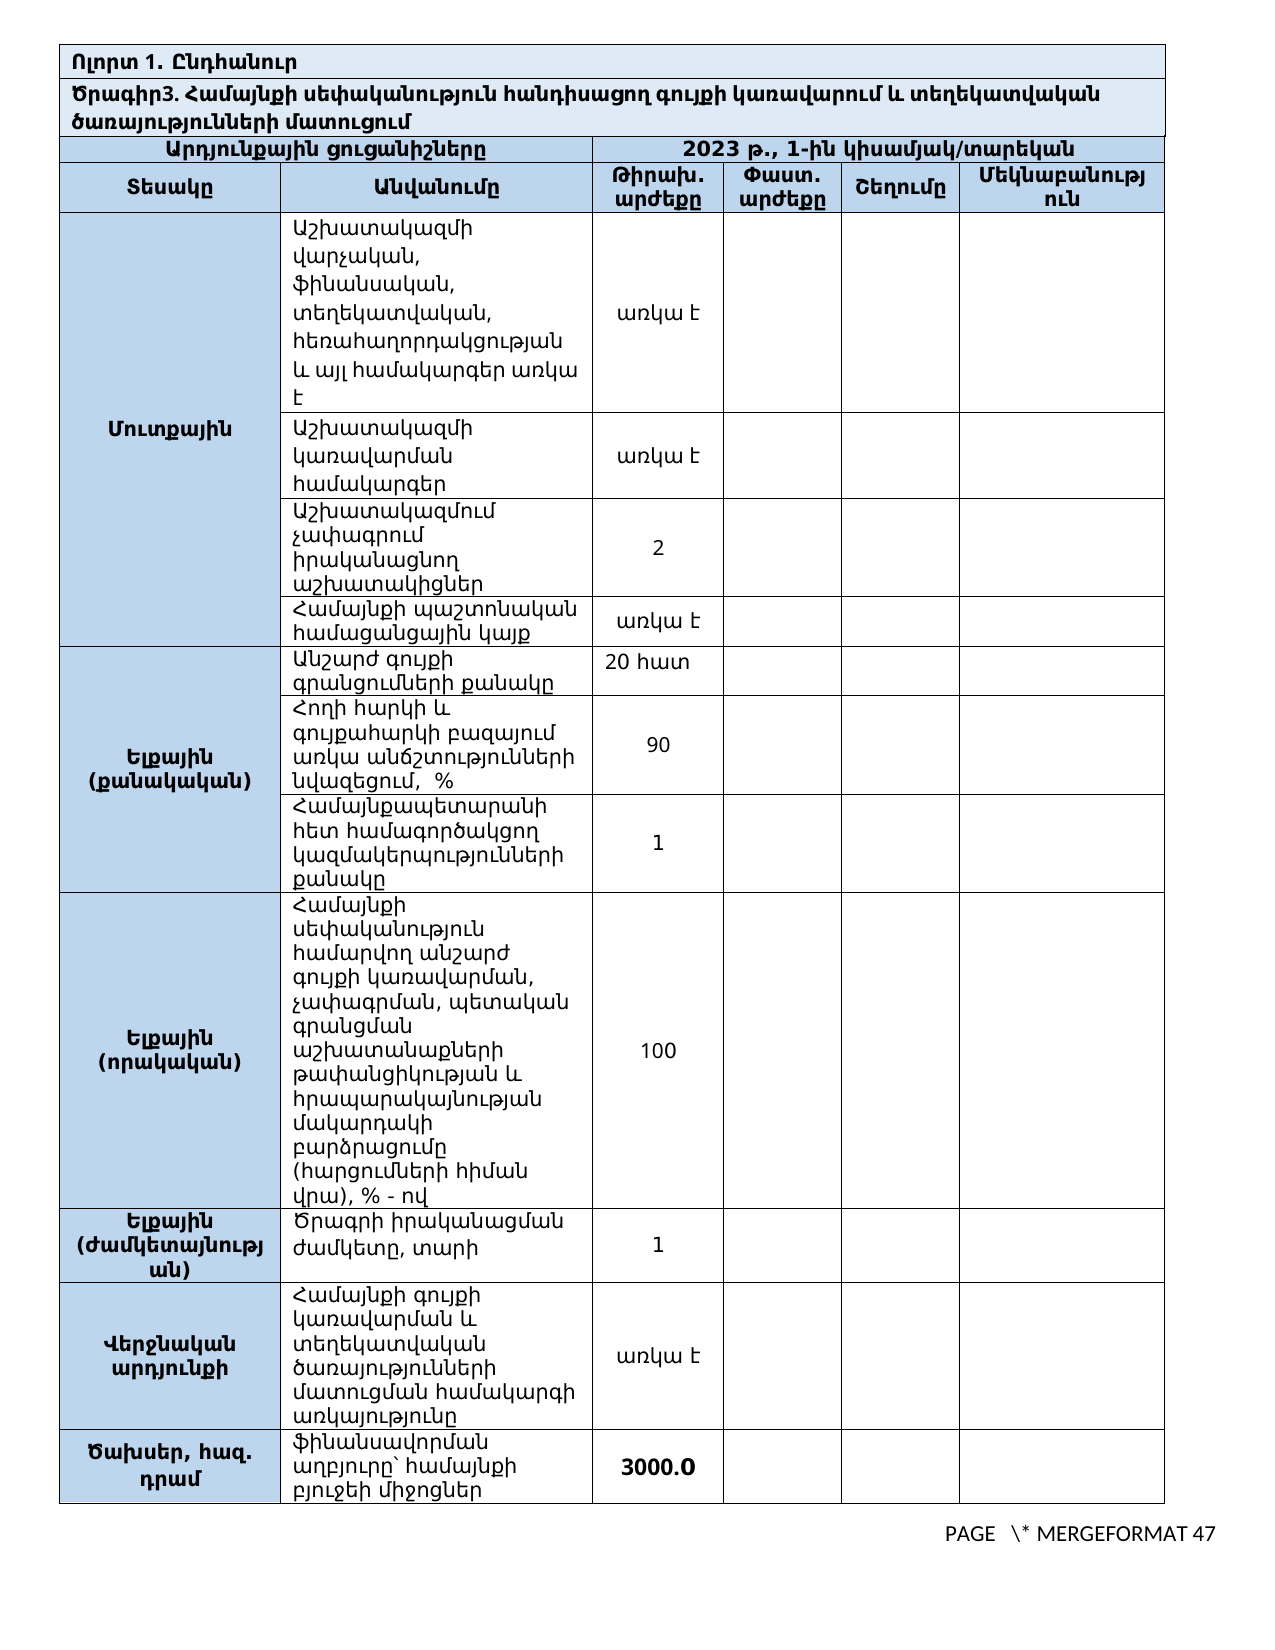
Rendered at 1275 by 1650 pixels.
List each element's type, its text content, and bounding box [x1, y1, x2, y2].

table_cell Փաստ. արժեքը [724, 163, 841, 212]
table_cell Աշխատակազմում չափագրում իրականացնող աշխատակիցներ [281, 499, 592, 596]
table_cell [842, 1209, 959, 1282]
table_cell ֆինանսավորման աղբյուրը՝ համայնքի բյուջեի միջոցներ [281, 1430, 592, 1502]
table_cell Թիրախ. արժեքը [593, 163, 723, 212]
table_cell Ելքային (ժամկետայնության) [60, 1209, 280, 1282]
table_cell Անվանումը [281, 163, 592, 212]
table_cell Համայնքապետարանի հետ համագործակցող կազմակերպությունների քանակը [281, 795, 592, 892]
table_cell [724, 499, 841, 596]
table_cell առկա է [593, 413, 723, 498]
table_cell Ելքային (որակական) [60, 893, 280, 1208]
table_cell [842, 696, 959, 793]
table_cell [960, 213, 1164, 412]
table_cell [724, 795, 841, 892]
table_cell Աշխատակազմի կառավարման համակարգեր [281, 413, 592, 498]
table_cell առկա է [593, 597, 723, 646]
table_cell [960, 499, 1164, 596]
table_cell [724, 597, 841, 646]
table_cell [960, 1209, 1164, 1282]
table_cell 20 հատ [593, 647, 723, 695]
table_cell Հողի հարկի և գույքահարկի բազայում առկա անճշտությունների նվազեցում, % [281, 696, 592, 793]
table_cell [842, 597, 959, 646]
table_cell Ծրագրի իրականացման ժամկետը, տարի [281, 1209, 592, 1282]
table_cell [842, 413, 959, 498]
table_cell Արդյունքային ցուցանիշները [60, 137, 592, 162]
table_cell Ծախսեր, հազ. դրամ [60, 1430, 280, 1502]
table_cell [724, 413, 841, 498]
table_cell Անշարժ գույքի գրանցումների քանակը [281, 647, 592, 695]
table_cell 2 [593, 499, 723, 596]
table_cell [842, 1430, 959, 1502]
table_cell [960, 696, 1164, 793]
table_cell 3000.0 [593, 1430, 723, 1502]
table_cell Համայնքի պաշտոնական համացանցային կայք [281, 597, 592, 646]
table_cell [724, 1209, 841, 1282]
table_cell [724, 1430, 841, 1502]
table_cell Ելքային (քանակական) [60, 647, 280, 892]
table_cell [724, 213, 841, 412]
table_cell 1 [593, 795, 723, 892]
table_cell [842, 499, 959, 596]
table_cell [960, 413, 1164, 498]
table_cell 2023 թ., 1-ին կիսամյակ/տարեկան [593, 137, 1164, 162]
table_cell Տեսակը [60, 163, 280, 212]
table_cell [724, 696, 841, 793]
table_cell 1 [593, 1209, 723, 1282]
table_cell 90 [593, 696, 723, 793]
table_cell [842, 1283, 959, 1429]
table_cell [724, 647, 841, 695]
table_cell Աշխատակազմի վարչական, ֆինանսական, տեղեկատվական, հեռահաղորդակցության և այլ համակարգեր առկա է [281, 213, 592, 412]
table_cell [960, 795, 1164, 892]
table_cell [842, 213, 959, 412]
table_cell առկա է [593, 1283, 723, 1429]
table_cell Վերջնական արդյունքի [60, 1283, 280, 1429]
table_cell [960, 1430, 1164, 1502]
table_cell Համայնքի գույքի կառավարման և տեղեկատվական ծառայությունների մատուցման համակարգի առկայությունը [281, 1283, 592, 1429]
table_cell 100 [593, 893, 723, 1208]
table_cell [842, 647, 959, 695]
table_cell առկա է [593, 213, 723, 412]
table_cell [960, 647, 1164, 695]
table_cell Համայնքի սեփականություն համարվող անշարժ գույքի կառավարման, չափագրման, պետական գրանցման աշխատանաքների թափանցիկության և հրապարակայնության մակարդակի բարձրացումը (հարցումների հիման վրա), % - ով [281, 893, 592, 1208]
table_cell Շեղումը [842, 163, 959, 212]
table_cell [960, 893, 1164, 1208]
table_cell [842, 795, 959, 892]
table_cell [842, 893, 959, 1208]
table_cell [960, 1283, 1164, 1429]
table_cell [724, 1283, 841, 1429]
table_cell [960, 597, 1164, 646]
table_cell Մեկնաբանություն [960, 163, 1164, 212]
table_cell [724, 893, 841, 1208]
table_header Ոլորտ 1. Ընդհանուր [60, 45, 1165, 78]
table_cell Ծրագիր3. Համայնքի սեփականություն հանդիսացող գույքի կառավարում և տեղեկատվական ծառայությունների մատուցում [60, 79, 1165, 136]
table_cell Մուտքային [60, 213, 280, 646]
